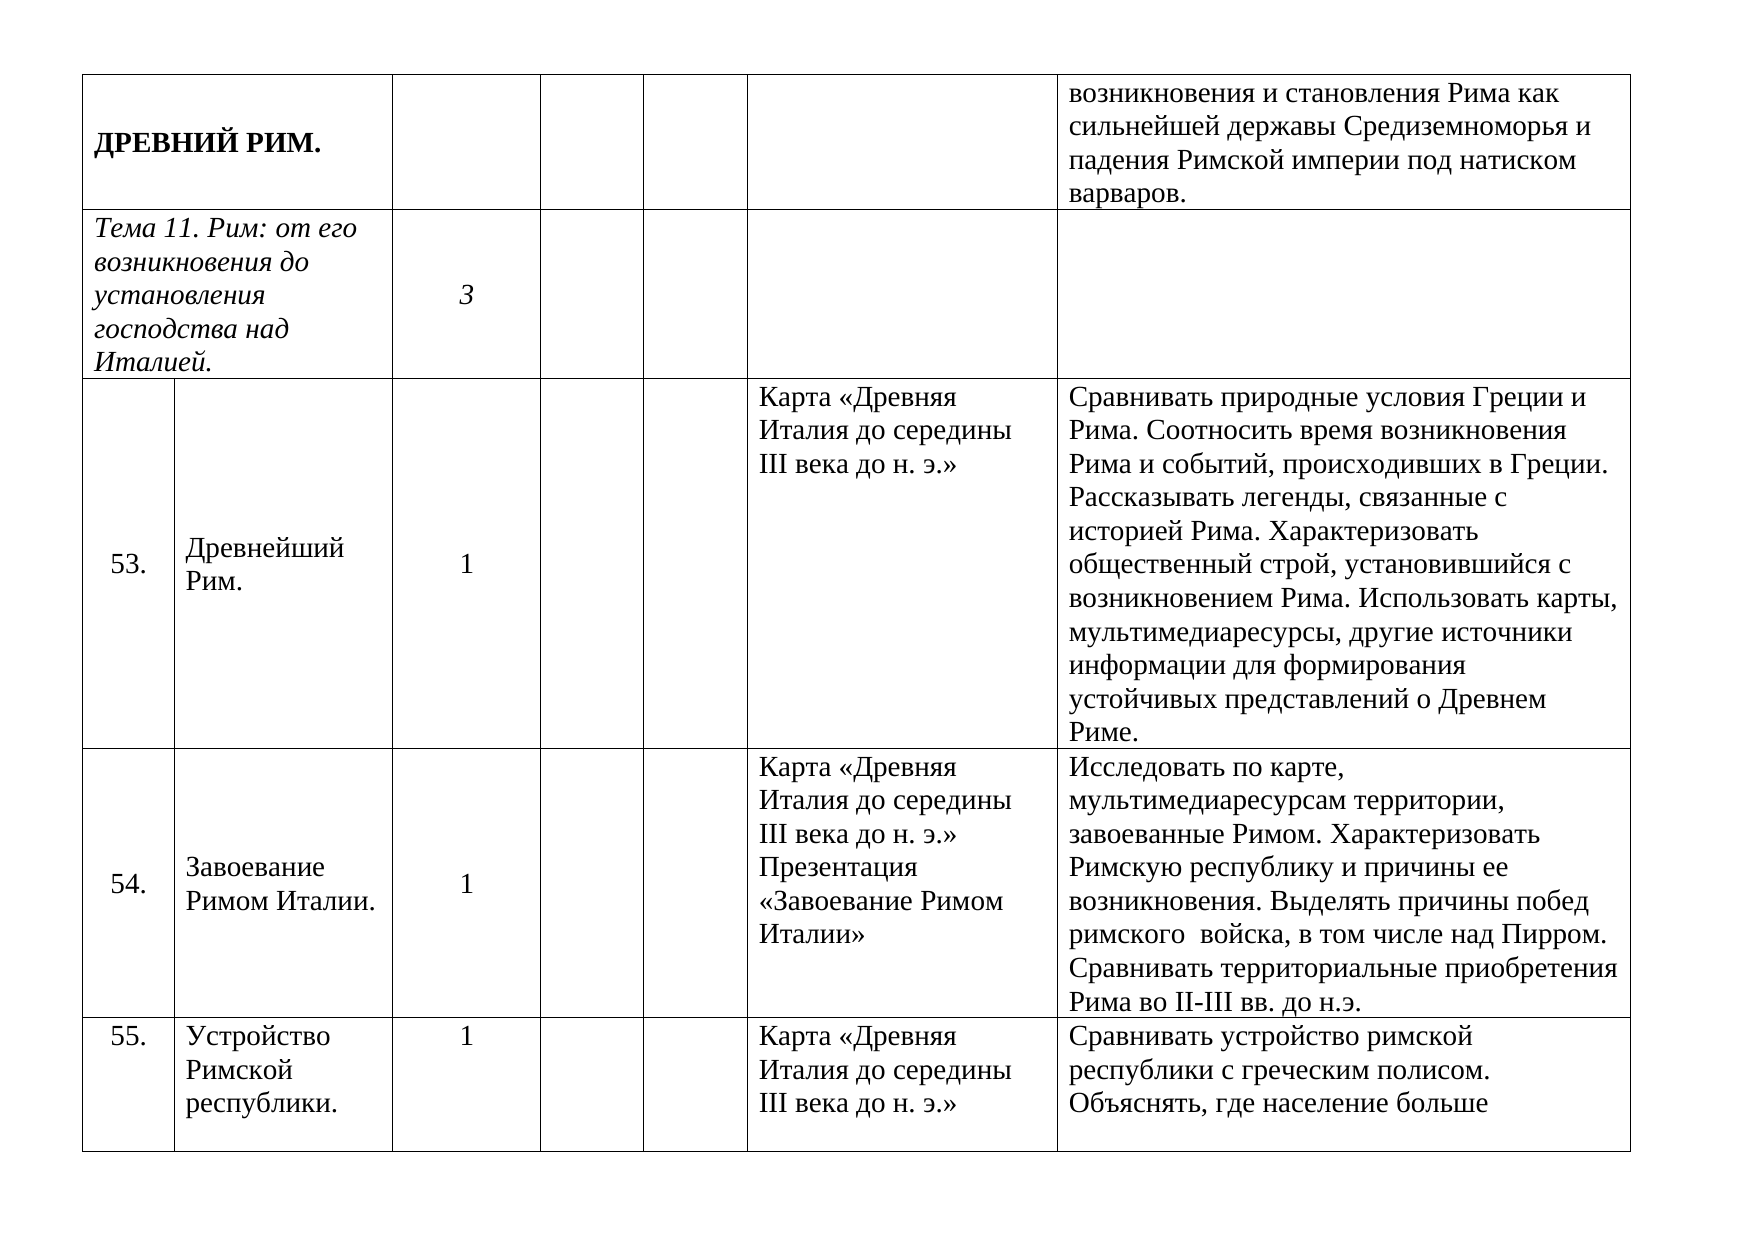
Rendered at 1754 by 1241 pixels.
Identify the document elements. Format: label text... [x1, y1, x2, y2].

table_cell [644, 210, 747, 378]
table_cell [644, 379, 747, 748]
table_cell 3 [393, 210, 540, 378]
table_cell 15 [393, 75, 540, 209]
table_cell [1058, 1018, 1630, 1151]
table_cell Карта «Древняя Италия до середины III века до н. э.» Презентация «Завоевание Римом Италии» [748, 749, 1057, 1017]
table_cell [1058, 75, 1630, 209]
table_cell 53. [83, 379, 174, 748]
table_cell [1058, 210, 1630, 378]
table_cell 54. [83, 749, 174, 1017]
table_cell [748, 210, 1057, 378]
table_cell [83, 75, 392, 209]
table_cell [541, 75, 643, 209]
table_cell [541, 210, 643, 378]
table_cell Карта «Древняя Италия до середины III века до н. э.» [748, 379, 1057, 748]
table_cell [644, 1018, 747, 1151]
table_cell [541, 379, 643, 748]
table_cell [175, 1018, 392, 1151]
table_cell Сравнивать природные условия Греции и Рима. Соотносить время возникновения Рима и событий, происходивших в Греции. Рассказывать легенды, связанные с историей Рима. Характеризовать общественный строй, установившийся с возникновением Рима. Использовать карты, мультимедиаресурсы, другие источники информации для формирования устойчивых представлений о Древнем Риме. [1058, 379, 1630, 748]
table_cell [644, 749, 747, 1017]
table_cell Исследовать по карте, мультимедиаресурсам территории, завоеванные Римом. Характеризовать Римскую республику и причины ее возникновения. Выделять причины побед римского войска, в том числе над Пирром. Сравнивать территориальные приобретения Рима во II-III вв. до н.э. [1058, 749, 1630, 1017]
table_cell 1 [393, 749, 540, 1017]
table_cell [541, 1018, 643, 1151]
table_cell [748, 75, 1057, 209]
table_cell 55. [83, 1018, 174, 1151]
table_cell [541, 749, 643, 1017]
table_cell Древнейший Рим. [175, 379, 392, 748]
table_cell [748, 1018, 1057, 1151]
table_cell Завоевание Римом Италии. [175, 749, 392, 1017]
table_cell 1 [393, 1018, 540, 1151]
table_cell [644, 75, 747, 209]
table_cell 1 [393, 379, 540, 748]
table_cell Тема 11. Рим: от его возникновения до установления господства над Италией. [83, 210, 392, 378]
